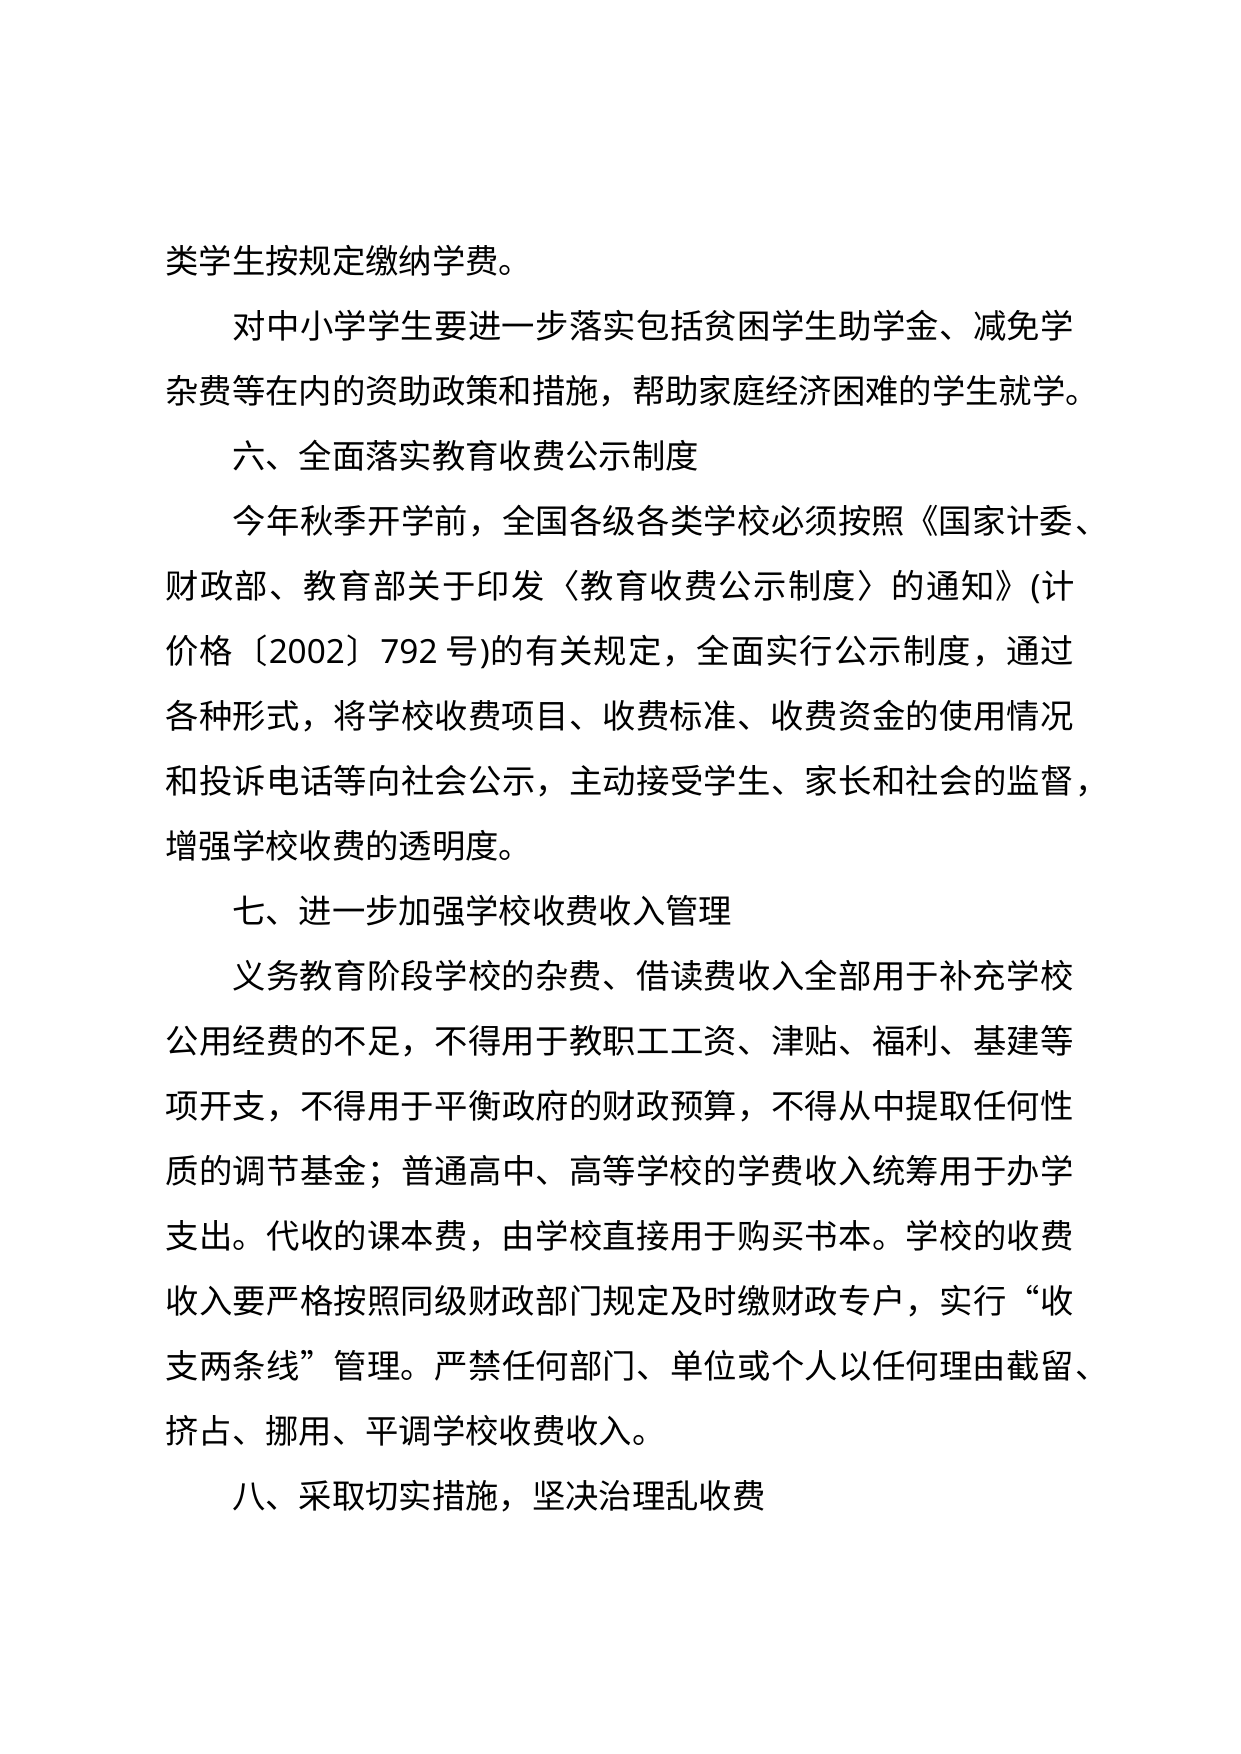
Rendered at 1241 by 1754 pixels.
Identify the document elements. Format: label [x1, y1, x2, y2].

text [165, 227, 1075, 1527]
